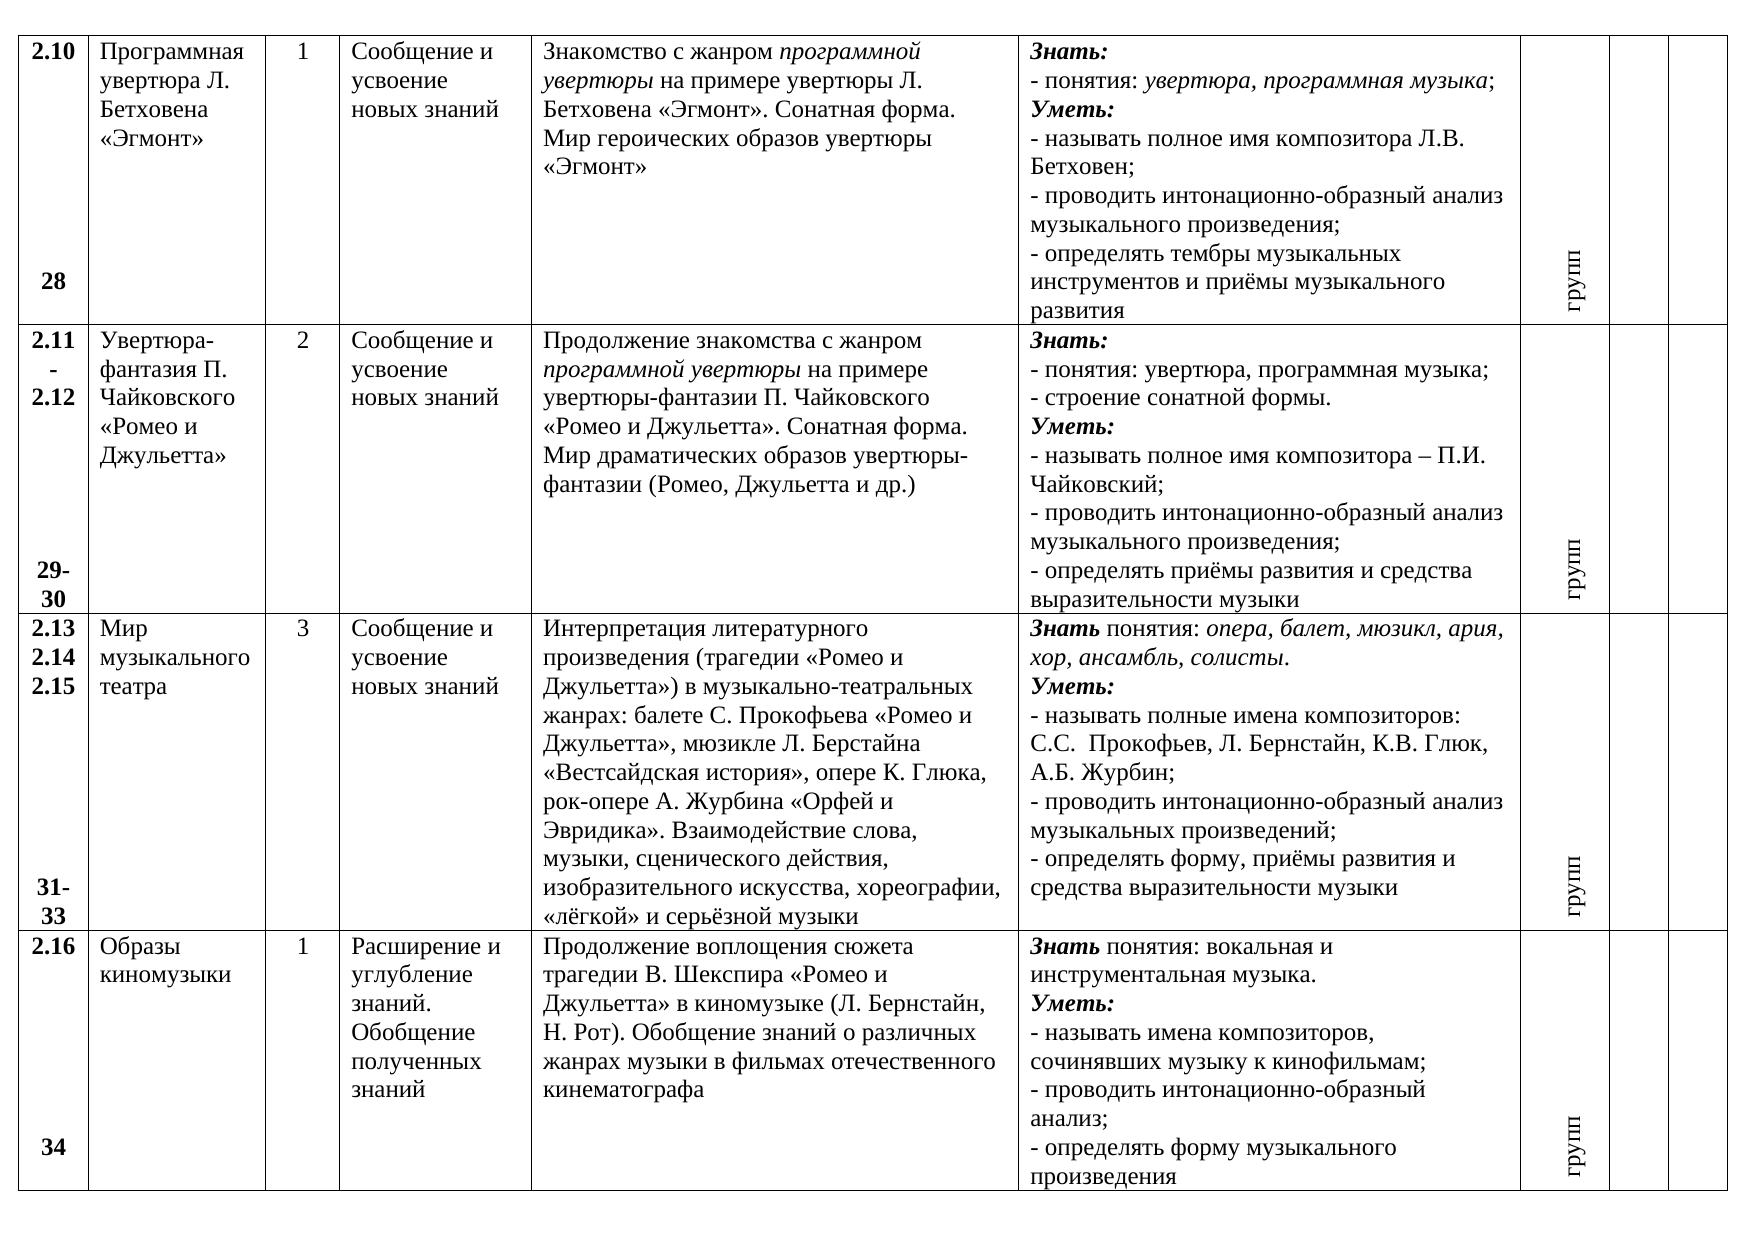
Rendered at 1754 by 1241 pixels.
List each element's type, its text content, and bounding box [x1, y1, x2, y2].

table_cell 2.13 2.14 2.15 31-33 [19, 614, 88, 930]
table_cell Сообщение и усвоение новых знаний [340, 614, 531, 930]
table_cell 2.10 28 [19, 36, 88, 324]
table_cell Программная увертюра Л. Бетховена «Эгмонт» [89, 36, 265, 324]
table_cell Сообщение и усвоение новых знаний [340, 325, 531, 612]
table_cell 1 [266, 36, 339, 324]
table_cell Увертюра-фантазия П. Чайковского «Ромео и Джульетта» [89, 325, 265, 612]
table_cell Продолжение воплощения сюжета трагедии В. Шекспира «Ромео и Джульетта» в киномузыке (Л. Бернстайн, Н. Рот). Обобщение знаний о различных жанрах музыки в фильмах отечественного кинематографа [532, 931, 1018, 1189]
table_cell [1610, 614, 1668, 930]
table_cell 1 [266, 931, 339, 1189]
table_cell [1669, 36, 1727, 324]
table_cell групп [1521, 931, 1609, 1189]
table_cell 2.11 - 2.12 29-30 [19, 325, 88, 612]
table_cell Расширение и углубление знаний. Обобщение полученных знаний [340, 931, 531, 1189]
table_cell Знать понятия: вокальная и инструментальная музыка. Уметь: - называть имена композиторов, сочинявших музыку к кинофильмам; - проводить интонационно-образный анализ; - определять форму музыкального произведения [1019, 931, 1520, 1189]
table_cell [1610, 931, 1668, 1189]
table_cell [1669, 325, 1727, 612]
table_cell 3 [266, 614, 339, 930]
table_cell 2.16 34 [19, 931, 88, 1189]
table_cell 2 [266, 325, 339, 612]
table_cell Знакомство с жанром программной увертюры на примере увертюры Л. Бетховена «Эгмонт». Сонатная форма. Мир героических образов увертюры «Эгмонт» [532, 36, 1018, 324]
table_cell Сообщение и усвоение новых знаний [340, 36, 531, 324]
table_cell Интерпретация литературного произведения (трагедии «Ромео и Джульетта») в музыкально-театральных жанрах: балете С. Прокофьева «Ромео и Джульетта», мюзикле Л. Берстайна «Вестсайдская история», опере К. Глюка, рок-опере А. Журбина «Орфей и Эвридика». Взаимодействие слова, музыки, сценического действия, изобразительного искусства, хореографии, «лёгкой» и серьёзной музыки [532, 614, 1018, 930]
table_cell [1610, 36, 1668, 324]
table_cell Мир музыкального театра [89, 614, 265, 930]
table_cell Продолжение знакомства с жанром программной увертюры на примере увертюры-фантазии П. Чайковского «Ромео и Джульетта». Сонатная форма. Мир драматических образов увертюры-фантазии (Ромео, Джульетта и др.) [532, 325, 1018, 612]
table_cell [1610, 325, 1668, 612]
table_cell групп [1521, 36, 1609, 324]
table_cell групп [1521, 614, 1609, 930]
table_cell Образы киномузыки [89, 931, 265, 1189]
table_cell [1669, 614, 1727, 930]
table_cell Знать: - понятия: увертюра, программная музыка; Уметь: - называть полное имя композитора Л.В. Бетховен; - проводить интонационно-образный анализ музыкального произведения; - определять тембры музыкальных инструментов и приёмы музыкального развития [1019, 36, 1520, 324]
table_cell Знать понятия: опера, балет, мюзикл, ария, хор, ансамбль, солисты. Уметь: - называть полные имена композиторов: С.С. Прокофьев, Л. Бернстайн, К.В. Глюк, А.Б. Журбин; - проводить интонационно-образный анализ музыкальных произведений; - определять форму, приёмы развития и средства выразительности музыки [1019, 614, 1520, 930]
table_cell групп [1521, 325, 1609, 612]
table_cell [1669, 931, 1727, 1189]
table_cell Знать: - понятия: увертюра, программная музыка; - строение сонатной формы. Уметь: - называть полное имя композитора – П.И. Чайковский; - проводить интонационно-образный анализ музыкального произведения; - определять приёмы развития и средства выразительности музыки [1019, 325, 1520, 612]
